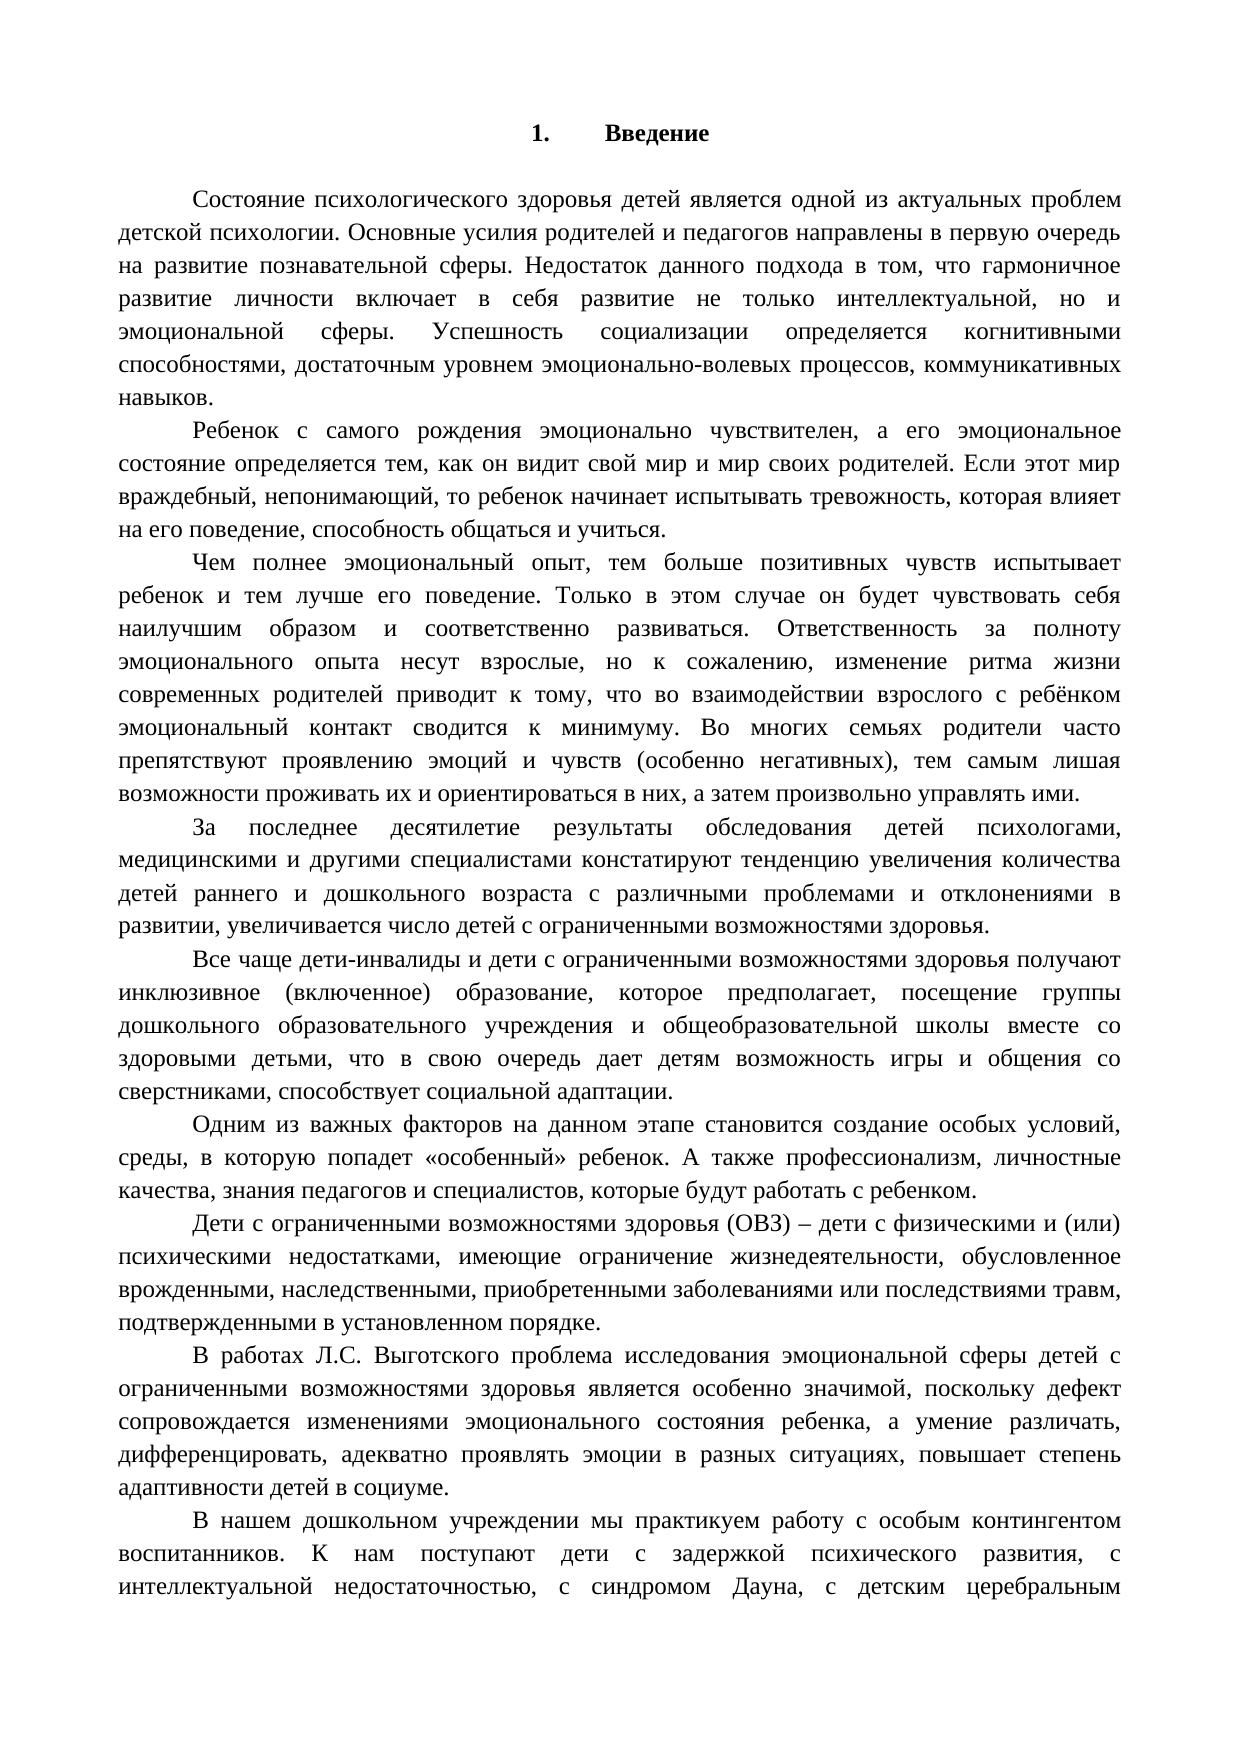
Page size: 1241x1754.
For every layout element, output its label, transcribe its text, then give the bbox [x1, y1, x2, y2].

subtitle Введение [118, 118, 1122, 147]
text В работах Л.С. Выготского проблема исследования эмоциональной сферы детей с ограниченными возможностями здоровья является особенно значимой, поскольку дефект сопровождается изменениями эмоционального состояния ребенка, а умение различать, дифференцировать, адекватно проявлять эмоции в разных ситуациях, повышает степень адаптивности детей в социуме. [118, 1340, 1122, 1501]
text Все чаще дети-инвалиды и дети с ограниченными возможностями здоровья получают инклюзивное (включенное) образование, которое предполагает, посещение группы дошкольного образовательного учреждения и общеобразовательной школы вместе со здоровыми детьми, что в свою очередь дает детям возможность игры и общения со сверстниками, способствует социальной адаптации. [118, 944, 1122, 1104]
text Чем полнее эмоциональный опыт, тем больше позитивных чувств испытывает ребенок и тем лучше его поведение. Только в этом случае он будет чувствовать себя наилучшим образом и соответственно развиваться. Ответственность за полноту эмоционального опыта несут взрослые, но к сожалению, изменение ритма жизни современных родителей приводит к тому, что во взаимодействии взрослого с ребёнком эмоциональный контакт сводится к минимуму. Во многих семьях родители часто препятствуют проявлению эмоций и чувств (особенно негативных), тем самым лишая возможности проживать их и ориентироваться в них, а затем произвольно управлять ими. [118, 547, 1122, 807]
text Дети с ограниченными возможностями здоровья (ОВЗ) – дети с физическими и (или) психическими недостатками, имеющие ограничение жизнедеятельности, обусловленное врожденными, наследственными, приобретенными заболеваниями или последствиями травм, подтвержденными в установленном порядке. [118, 1208, 1122, 1336]
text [118, 1505, 1122, 1600]
text Одним из важных факторов на данном этапе становится создание особых условий, среды, в которую попадет «особенный» ребенок. А также профессионализм, личностные качества, знания педагогов и специалистов, которые будут работать с ребенком. [118, 1109, 1122, 1203]
text За последнее десятилетие результаты обследования детей психологами, медицинскими и другими специалистами констатируют тенденцию увеличения количества детей раннего и дошкольного возраста с различными проблемами и отклонениями в развитии, увеличивается число детей с ограниченными возможностями здоровья. [118, 812, 1122, 939]
text Ребенок с самого рождения эмоционально чувствителен, а его эмоциональное состояние определяется тем, как он видит свой мир и мир своих родителей. Если этот мир враждебный, непонимающий, то ребенок начинает испытывать тревожность, которая влияет на его поведение, способность общаться и учиться. [118, 415, 1122, 543]
text Состояние психологического здоровья детей является одной из актуальных проблем детской психологии. Основные усилия родителей и педагогов направлены в первую очередь на развитие познавательной сферы. Недостаток данного подхода в том, что гармоничное развитие личности включает в себя развитие не только интеллектуальной, но и эмоциональной сферы. Успешность социализации определяется когнитивными способностями, достаточным уровнем эмоционально-волевых процессов, коммуникативных навыков. [118, 184, 1122, 411]
